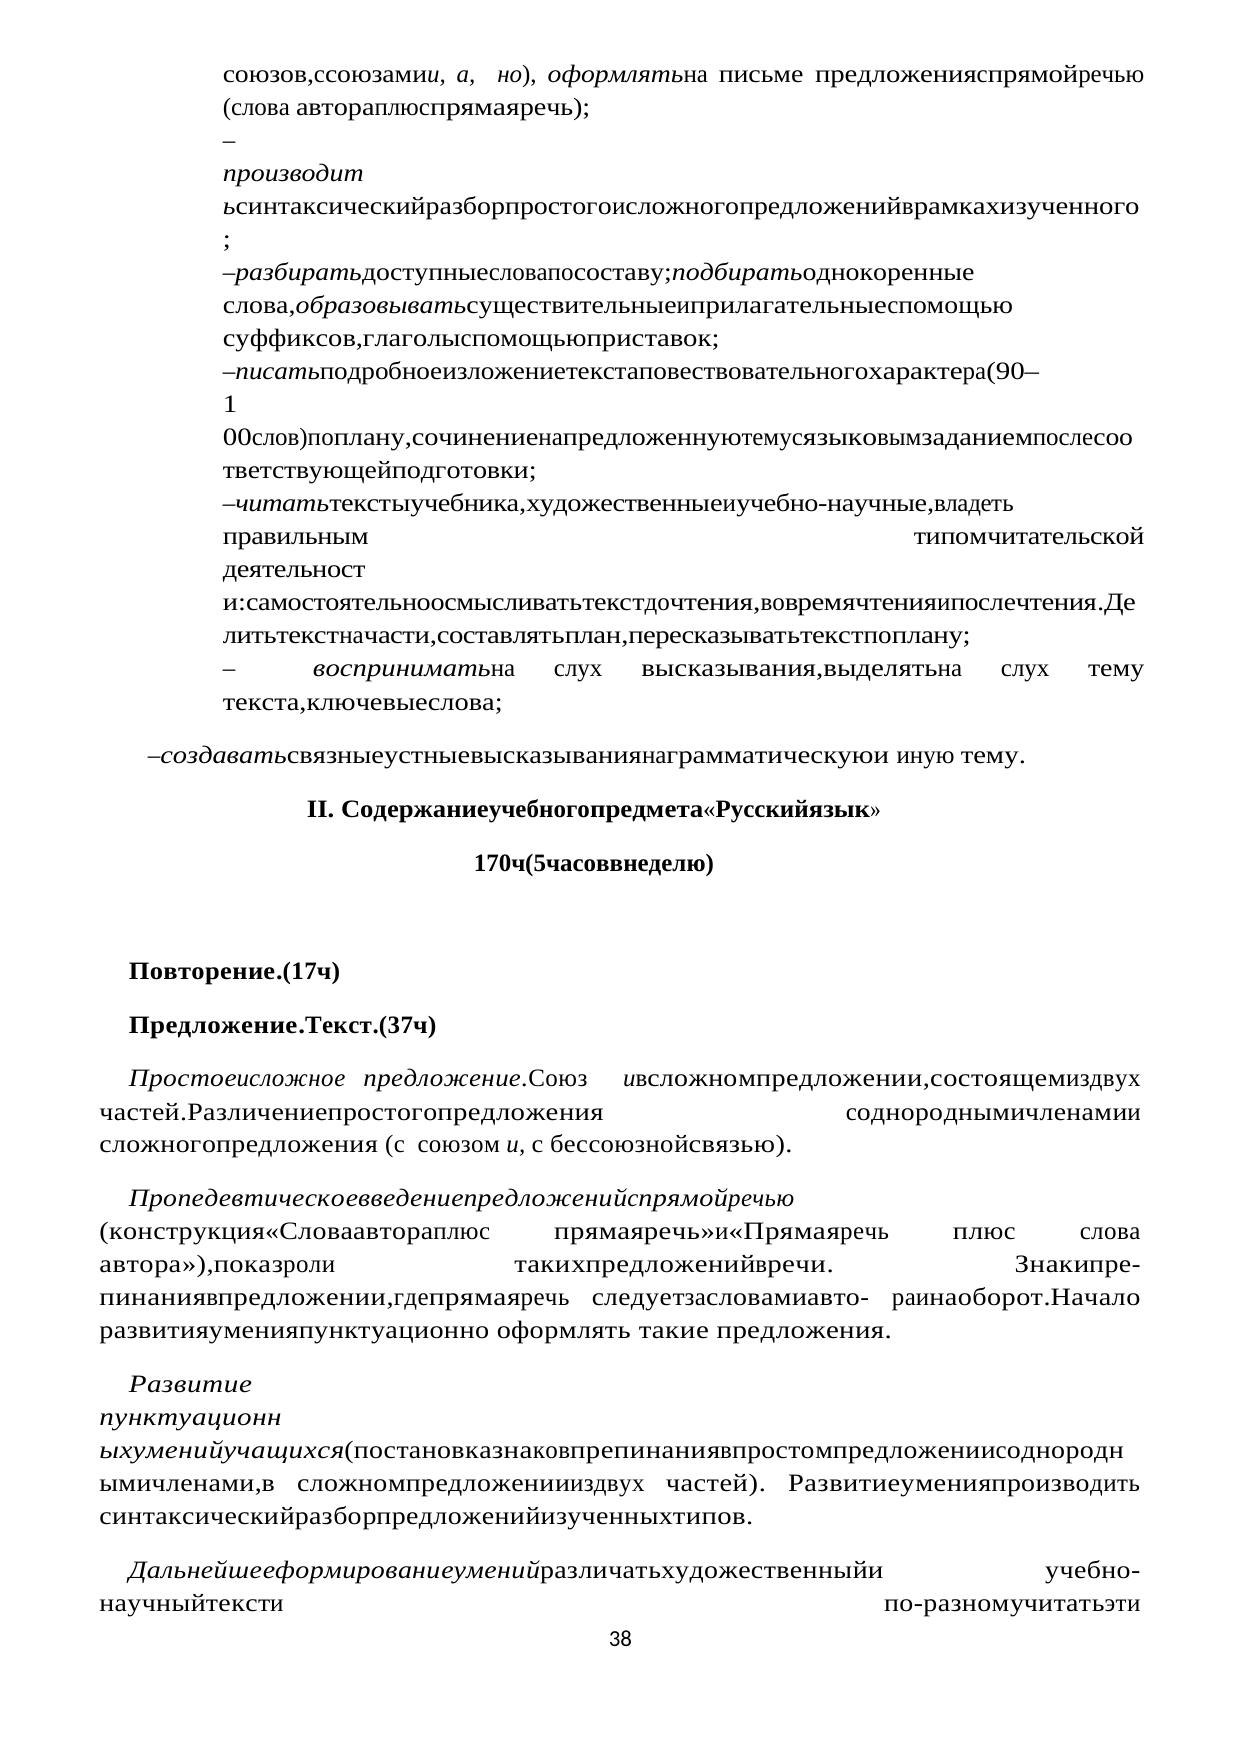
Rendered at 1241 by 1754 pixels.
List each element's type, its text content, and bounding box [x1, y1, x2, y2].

list –читатьтекстыучебника,художественныеиучебно-научные,владеть правильным типомчитательской деятельности:самостоятельноосмысливатьтекстдочтения,вовремячтенияипослечтения.Делитьтекстначасти,составлятьплан,пересказыватьтекстпоплану; [223, 488, 1144, 649]
list – восприниматьна слух высказывания,выделятьна слух тему текста,ключевыеслова; [223, 653, 1144, 715]
list –производитьсинтаксическийразборпростогоисложногопредложенийврамкахизученного; [223, 125, 1144, 253]
text Развитие пунктуационныхуменийучащихся(постановказнаковпрепинаниявпростомпредложениисоднороднымичленами,в сложномпредложениииздвух частей). Развитиеуменияпроизводить синтаксическийразборпредложенийизученныхтипов. [99, 1369, 1140, 1530]
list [223, 59, 1144, 121]
text Пропедевтическоевведениепредложенийспрямойречью (конструкция«Словаавтораплюс прямаяречь»и«Прямаяречь плюс слова автора»),показроли такихпредложенийвречи. Знакипре-пинаниявпредложении,гдепрямаяречь следуетзасловамиавто- раинаоборот.Начало развитияуменияпунктуационно оформлять такие предложения. [99, 1183, 1140, 1344]
list –разбиратьдоступныесловапосоставу;подбиратьоднокоренные слова,образовыватьсуществительныеиприлагательныеспомощью суффиксов,глаголыспомощьюприставок; [223, 257, 1144, 352]
text Повторение.(17ч) [128, 956, 1152, 984]
text 170ч(5часоввнеделю) [88, 848, 1099, 877]
text II. Содержаниеучебногопредмета«Русскийязык» [88, 794, 1099, 823]
list –писатьподробноеизложениетекстаповествовательногохарактера(90–100слов)поплану,сочинениенапредложеннуютемусязыковымзаданиемпослесоответствующейподготовки; [223, 356, 1144, 484]
text Предложение.Текст.(37ч) [128, 1010, 1152, 1038]
text Простоеисложное предложение.Союз ивсложномпредложении,состоящемиздвух частей.Различениепростогопредложения соднороднымичленамии сложногопредложения (с союзом и, с бессоюзнойсвязью). [99, 1063, 1140, 1158]
text –создаватьсвязныеустныевысказываниянаграмматическуюи иную тему. [148, 740, 1144, 769]
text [99, 1555, 1140, 1617]
